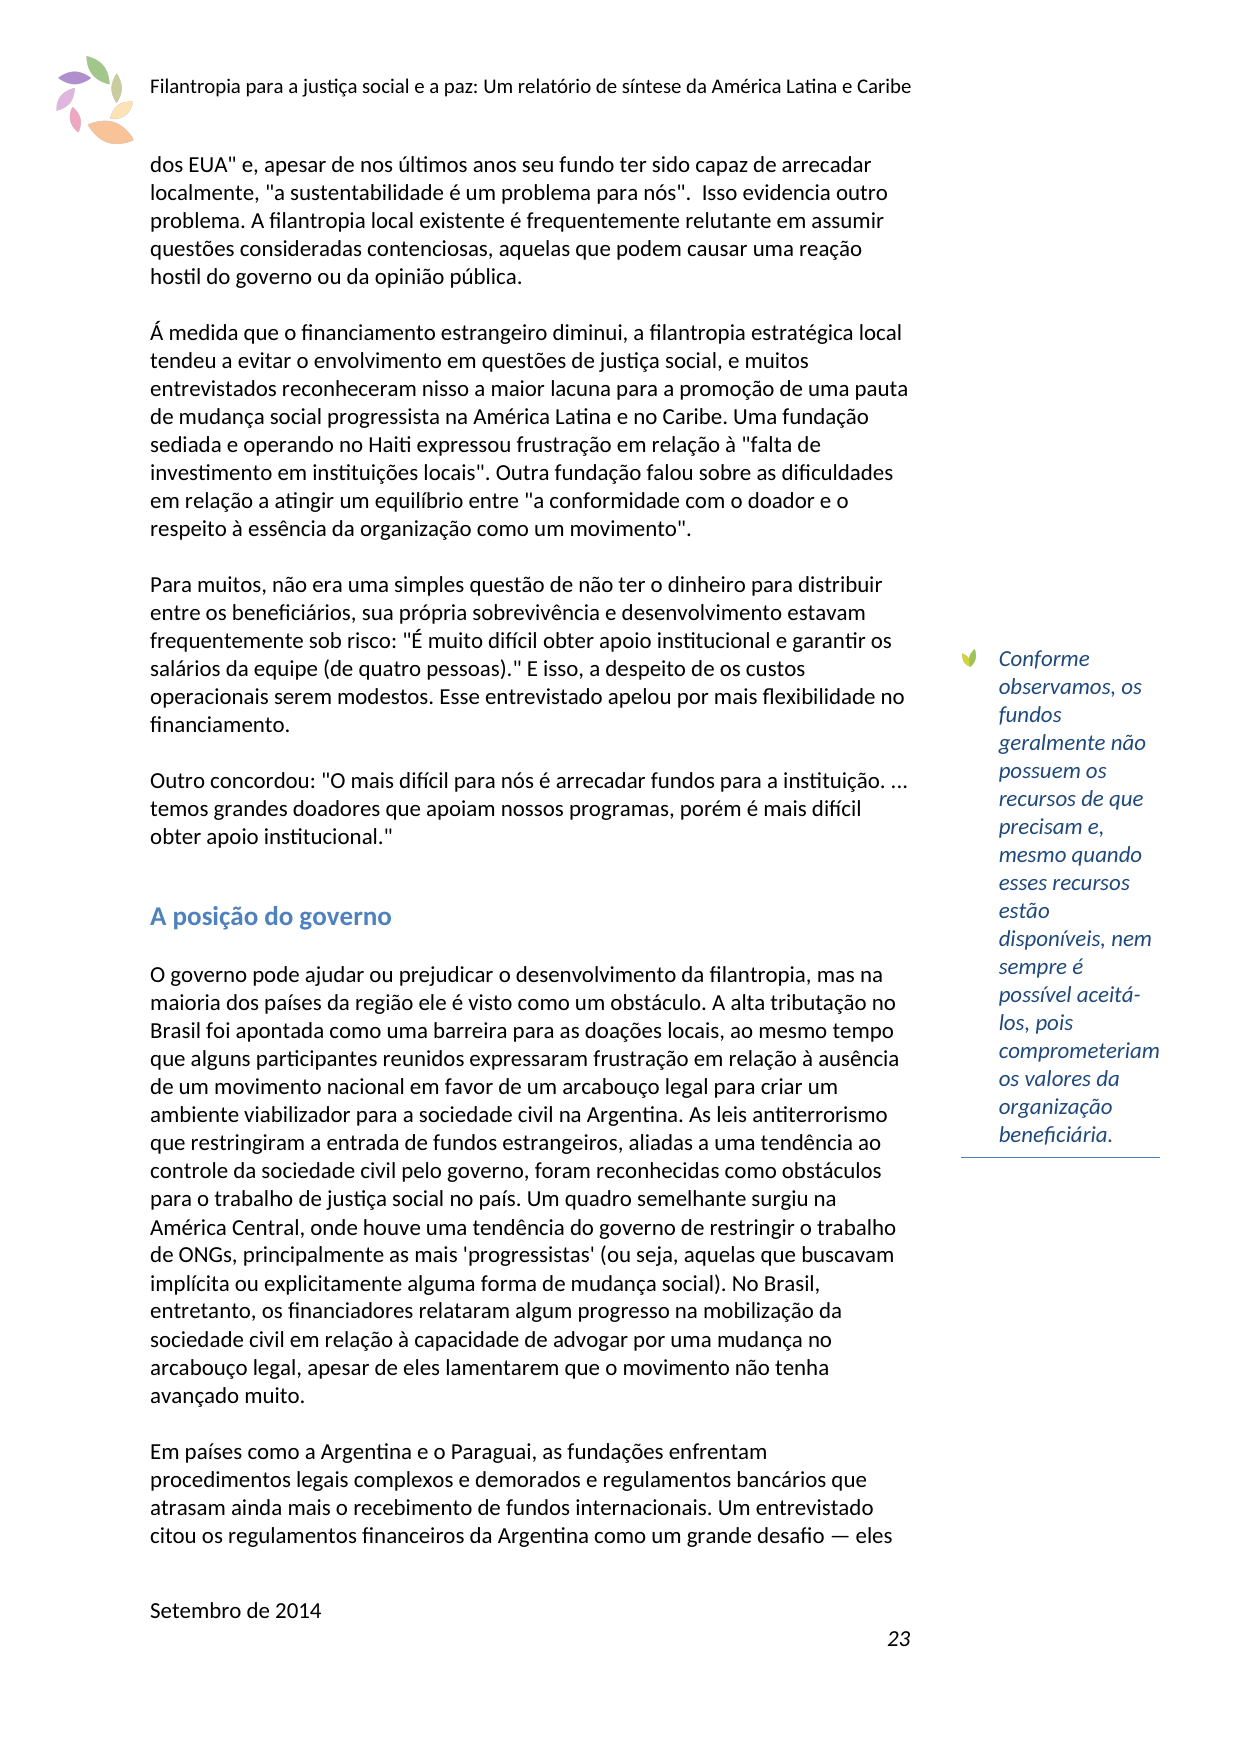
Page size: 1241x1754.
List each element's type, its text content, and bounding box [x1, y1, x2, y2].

text Outro concordou: "O mais difícil para nós é arrecadar fundos para a instituição. ... temos grandes doadores que apoiam nossos programas, porém é mais difícil obter apoio institucional." [150, 766, 910, 851]
picture [962, 649, 976, 667]
text O governo pode ajudar ou prejudicar o desenvolvimento da filantropia, mas na maioria dos países da região ele é visto como um obstáculo. A alta tributação no Brasil foi apontada como uma barreira para as doações locais, ao mesmo tempo que alguns participantes reunidos expressaram frustração em relação à ausência de um movimento nacional em favor de um arcabouço legal para criar um ambiente viabilizador para a sociedade civil na Argentina. As leis antiterrorismo que restringiram a entrada de fundos estrangeiros, aliadas a uma tendência ao controle da sociedade civil pelo governo, foram reconhecidas como obstáculos para o trabalho de justiça social no país. Um quadro semelhante surgiu na América Central, onde houve uma tendência do governo de restringir o trabalho de ONGs, principalmente as mais 'progressistas' (ou seja, aquelas que buscavam implícita ou explicitamente alguma forma de mudança social). No Brasil, entretanto, os financiadores relataram algum progresso na mobilização da sociedade civil em relação à capacidade de advogar por uma mudança no arcabouço legal, apesar de eles lamentarem que o movimento não tenha avançado muito. [150, 960, 910, 1409]
subtitle A posição do governo [150, 899, 910, 932]
list Para muitos, não era uma simples questão de não ter o dinheiro para distribuir entre os beneficiários, sua própria sobrevivência e desenvolvimento estavam frequentemente sob risco: "É muito difícil obter apoio institucional e garantir os salários da equipe (de quatro pessoas)." E isso, a despeito de os custos operacionais serem modestos. Esse entrevistado apelou por mais flexibilidade no financiamento. [150, 570, 910, 738]
picture [56, 56, 134, 144]
text Á medida que o financiamento estrangeiro diminui, a filantropia estratégica local tendeu a evitar o envolvimento em questões de justiça social, e muitos entrevistados reconheceram nisso a maior lacuna para a promoção de uma pauta de mudança social progressista na América Latina e no Caribe. Uma fundação sediada e operando no Haiti expressou frustração em relação à "falta de investimento em instituições locais". Outra fundação falou sobre as dificuldades em relação a atingir um equilíbrio entre "a conformidade com o doador e o respeito à essência da organização como um movimento". [150, 318, 910, 542]
